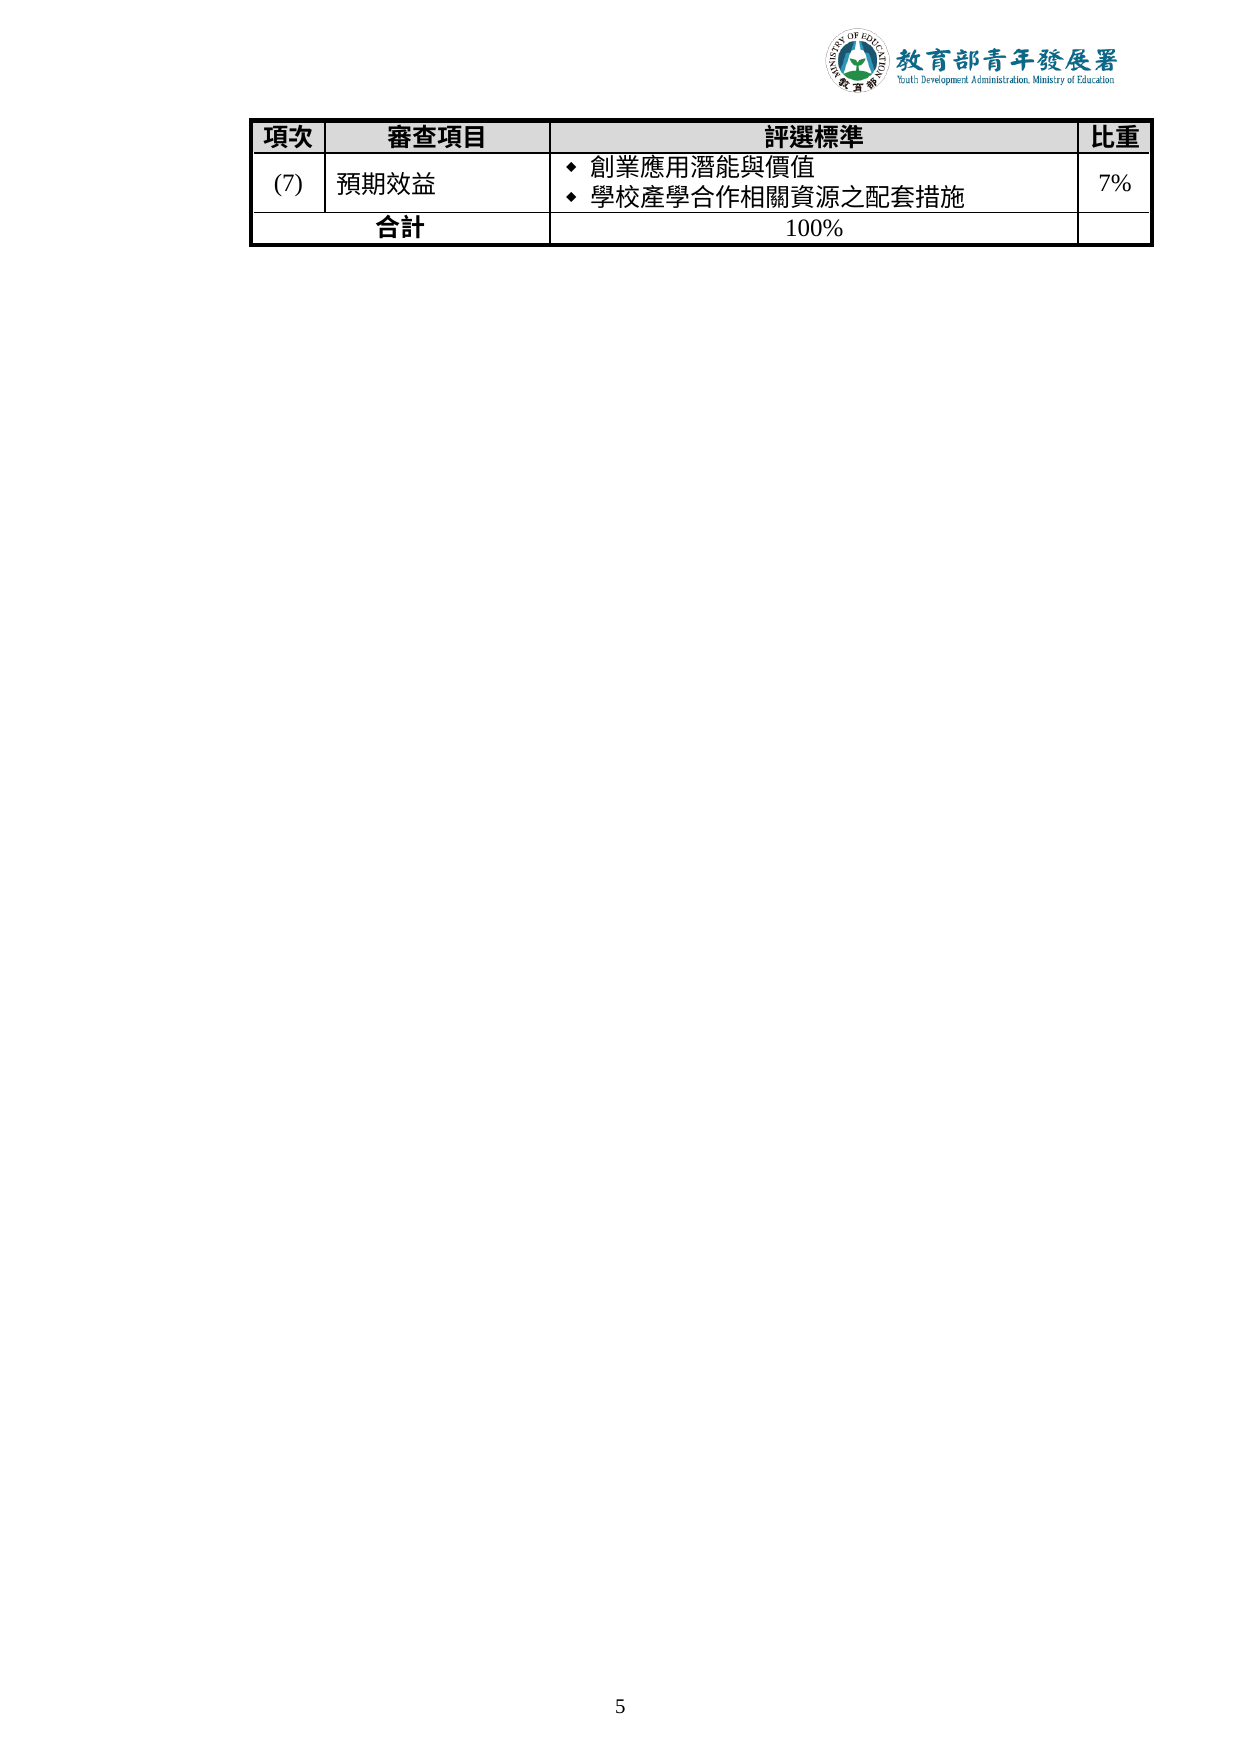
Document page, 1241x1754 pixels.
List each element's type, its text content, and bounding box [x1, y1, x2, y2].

table_cell 預期效益 [326, 154, 549, 212]
table_cell (7) [253, 153, 324, 212]
table_header 評選標準 [551, 123, 1077, 152]
table_cell 7% [1079, 152, 1150, 212]
table_header 審查項目 [326, 123, 549, 152]
table_cell 合計 [253, 213, 549, 243]
table_header 項次 [253, 123, 324, 152]
table_header 比重 [1079, 123, 1150, 152]
table_cell 創業應用潛能與價值 學校產學合作相關資源之配套措施 [551, 154, 1077, 212]
table_cell 100% [551, 213, 1077, 243]
table_cell [1079, 212, 1150, 243]
picture [818, 23, 1123, 97]
